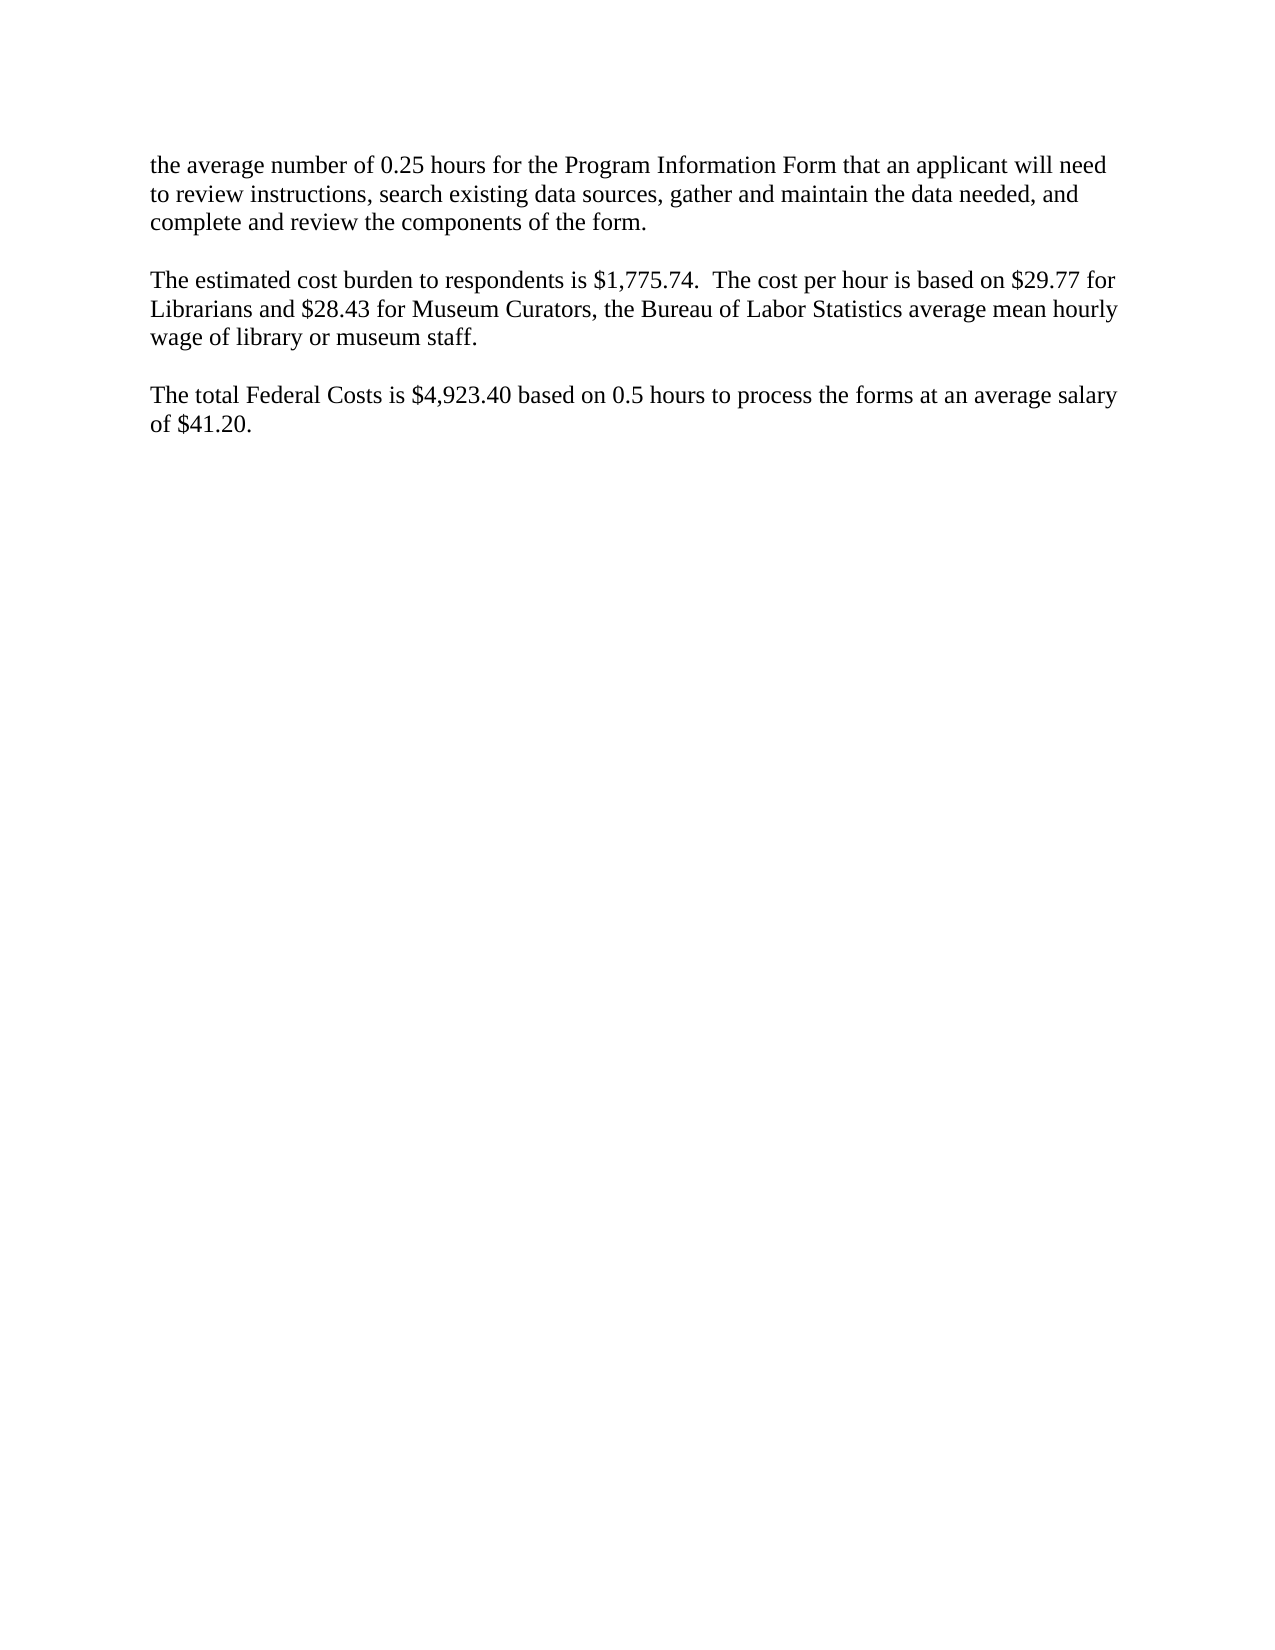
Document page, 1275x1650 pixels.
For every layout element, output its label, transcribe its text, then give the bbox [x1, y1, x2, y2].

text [150, 150, 1125, 236]
text The estimated cost burden to respondents is $1,775.74. The cost per hour is based on $29.77 for Librarians and $28.43 for Museum Curators, the Bureau of Labor Statistics average mean hourly wage of library or museum staff. [150, 265, 1125, 351]
text The total Federal Costs is $4,923.40 based on 0.5 hours to process the forms at an average salary of $41.20. [150, 380, 1125, 437]
